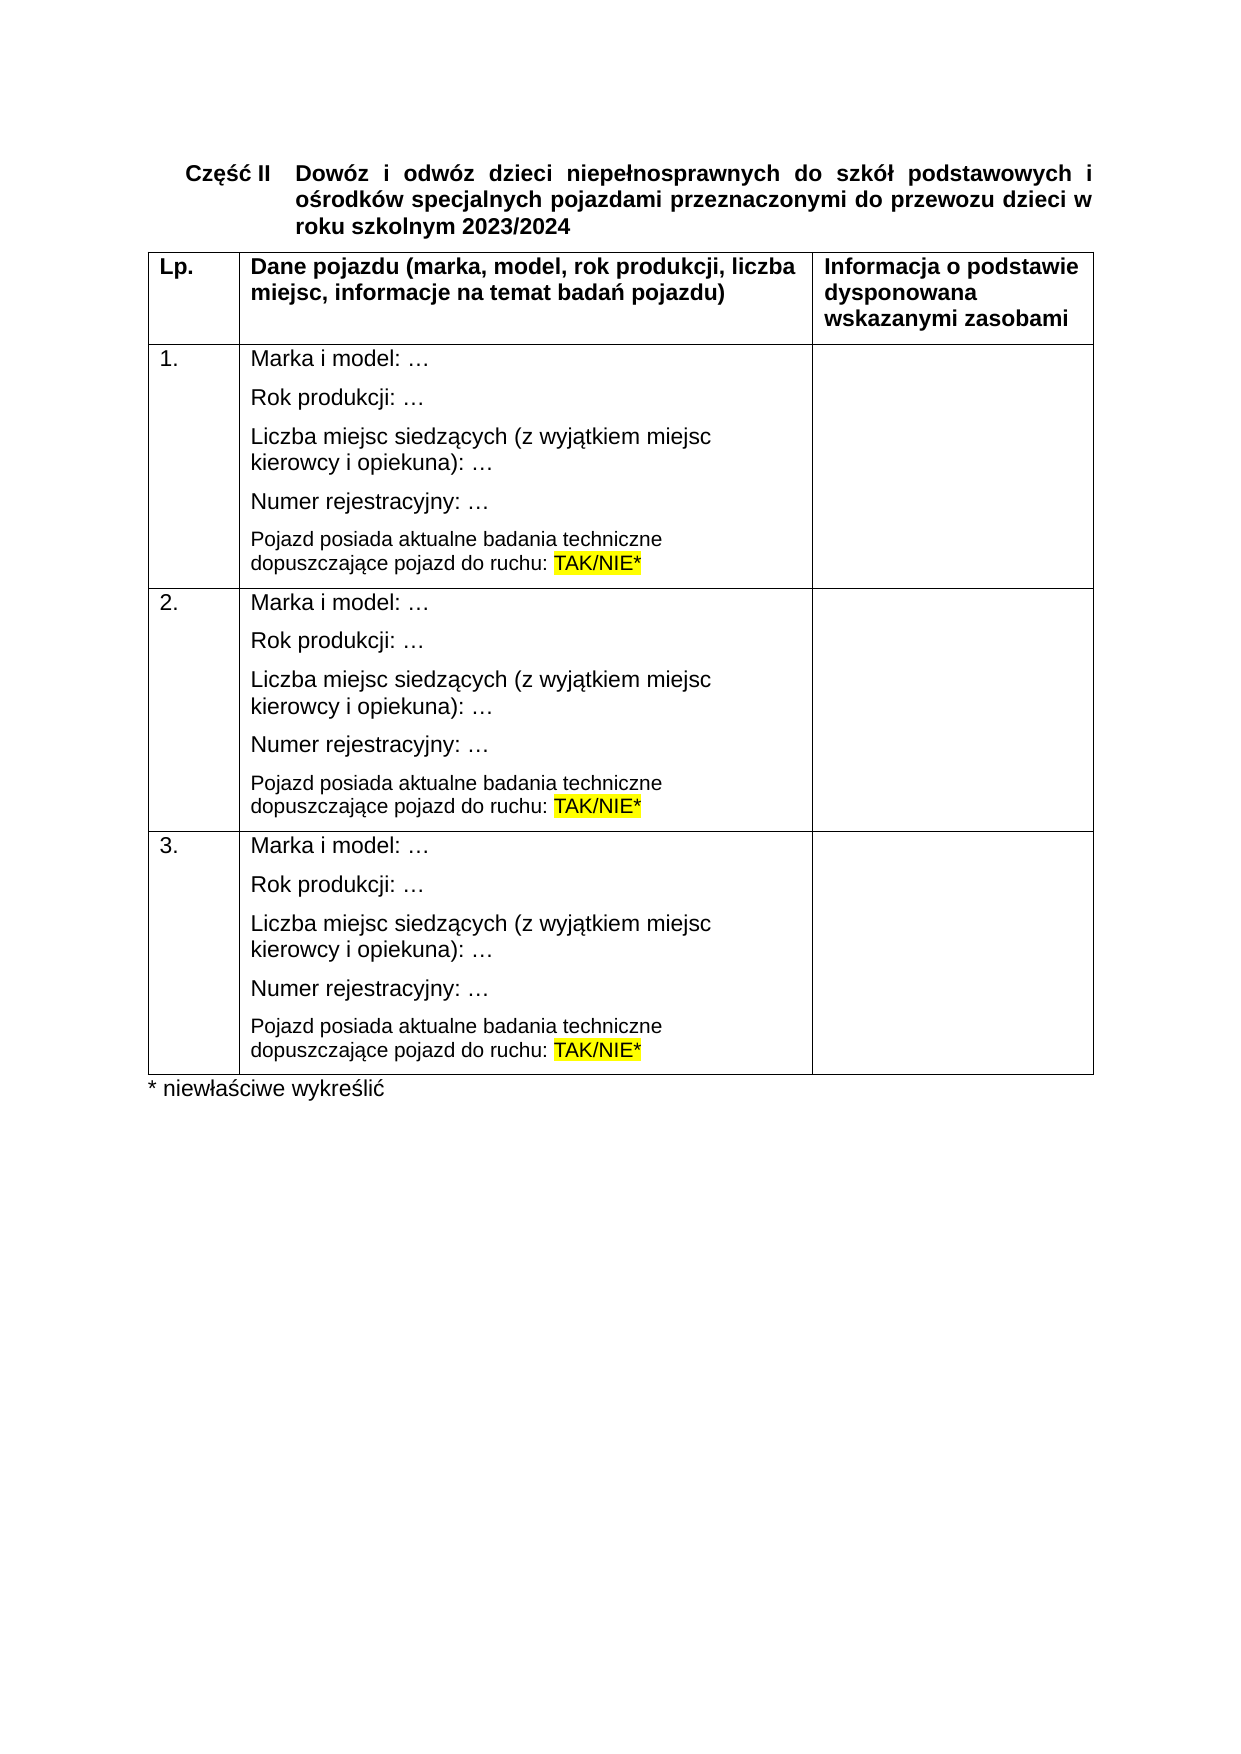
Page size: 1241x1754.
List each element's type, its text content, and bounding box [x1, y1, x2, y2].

table_cell [813, 832, 1093, 1074]
table_cell 3. [149, 832, 239, 1074]
table_cell Marka i model: … Rok produkcji: … Liczba miejsc siedzących (z wyjątkiem miejsc kierowcy i opiekuna): … Numer rejestracyjny: … Pojazd posiada aktualne badania techniczne dopuszczające pojazd do ruchu: TAK/NIE* [240, 832, 812, 1074]
text * niewłaściwe wykreślić [148, 1075, 1093, 1101]
table_header Lp. [149, 253, 239, 344]
table_cell 2. [149, 589, 239, 831]
table_cell [813, 345, 1093, 587]
table_header Informacja o podstawie dysponowana wskazanymi zasobami [813, 253, 1093, 344]
text Część II Dowóz i odwóz dzieci niepełnosprawnych do szkół podstawowych i ośrodków specjalnych pojazdami przeznaczonymi do przewozu dzieci w roku szkolnym 2023/2024 [185, 160, 1093, 239]
table_cell [813, 589, 1093, 831]
table_cell 1. [149, 345, 239, 587]
table_cell Marka i model: … Rok produkcji: … Liczba miejsc siedzących (z wyjątkiem miejsc kierowcy i opiekuna): … Numer rejestracyjny: … Pojazd posiada aktualne badania techniczne dopuszczające pojazd do ruchu: TAK/NIE* [240, 589, 812, 831]
table_header Dane pojazdu (marka, model, rok produkcji, liczba miejsc, informacje na temat badań pojazdu) [240, 253, 812, 344]
table_cell Marka i model: … Rok produkcji: … Liczba miejsc siedzących (z wyjątkiem miejsc kierowcy i opiekuna): … Numer rejestracyjny: … Pojazd posiada aktualne badania techniczne dopuszczające pojazd do ruchu: TAK/NIE* [240, 345, 812, 587]
